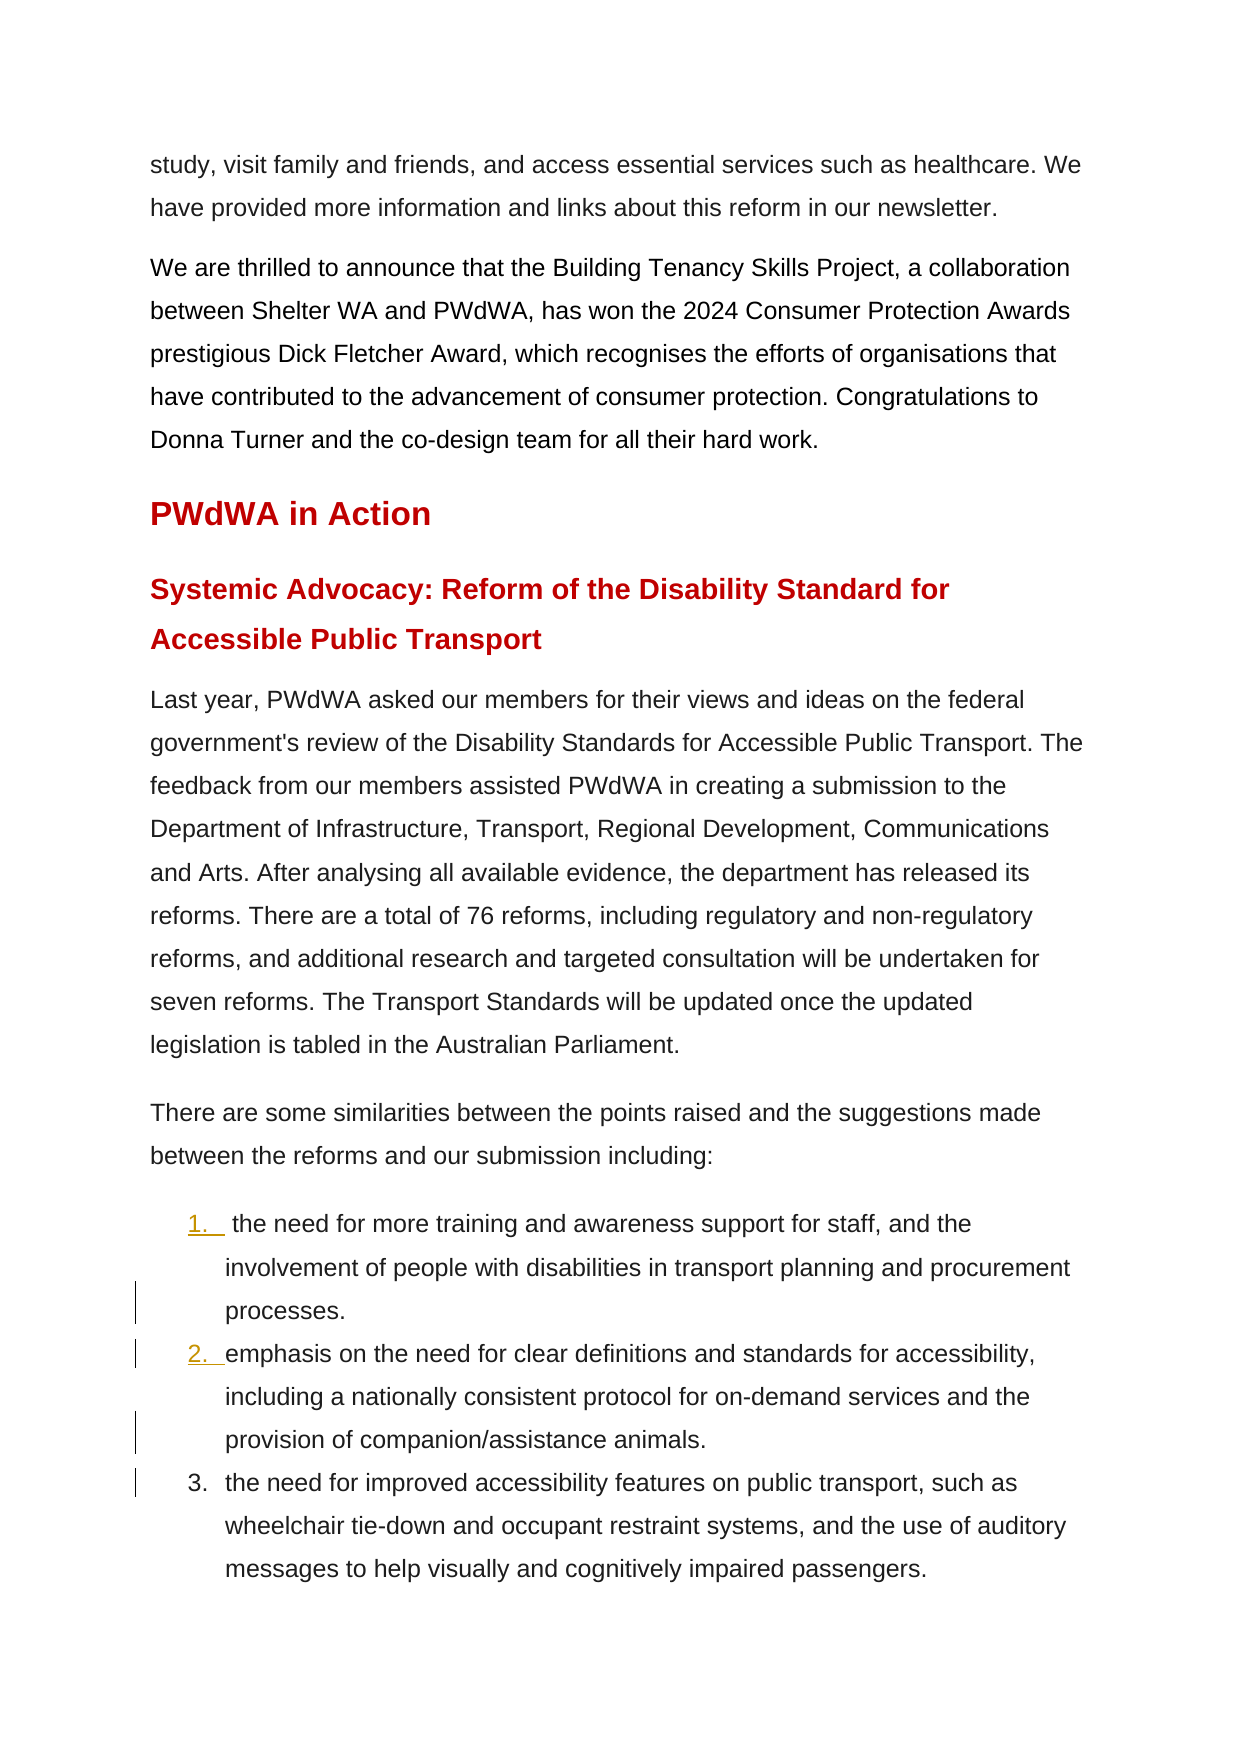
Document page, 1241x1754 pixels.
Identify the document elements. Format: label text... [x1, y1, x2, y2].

list the need for more training and awareness support for staff, and the involvement of people with disabilities in transport planning and procurement processes. [187, 1209, 1090, 1324]
text We are thrilled to announce that the Building Tenancy Skills Project, a collaboration between Shelter WA and PWdWA, has won the 2024 Consumer Protection Awards prestigious Dick Fletcher Award, which recognises the efforts of organisations that have contributed to the advancement of consumer protection. Congratulations to Donna Turner and the co-design team for all their hard work. [150, 253, 1090, 454]
list emphasis on the need for clear definitions and standards for accessibility, including a nationally consistent protocol for on-demand services and the provision of companion/assistance animals. [187, 1339, 1090, 1454]
subtitle Systemic Advocacy: Reform of the Disability Standard for Accessible Public Transport [150, 572, 1090, 656]
text There are some similarities between the points raised and the suggestions made between the reforms and our submission including: [150, 1098, 1090, 1170]
text Last year, PWdWA asked our members for their views and ideas on the federal government's review of the Disability Standards for Accessible Public Transport. The feedback from our members assisted PWdWA in creating a submission to the Department of Infrastructure, Transport, Regional Development, Communications and Arts. After analysing all available evidence, the department has released its reforms. There are a total of 76 reforms, including regulatory and non-regulatory reforms, and additional research and targeted consultation will be undertaken for seven reforms. The Transport Standards will be updated once the updated legislation is tabled in the Australian Parliament. [150, 685, 1090, 1059]
text study, visit family and friends, and access essential services such as healthcare. We have provided more information and links about this reform in our newsletter. [150, 150, 1090, 222]
list the need for improved accessibility features on public transport, such as wheelchair tie-down and occupant restraint systems, and the use of auditory messages to help visually and cognitively impaired passengers. [187, 1468, 1090, 1583]
subtitle PWdWA in Action [150, 493, 1090, 532]
